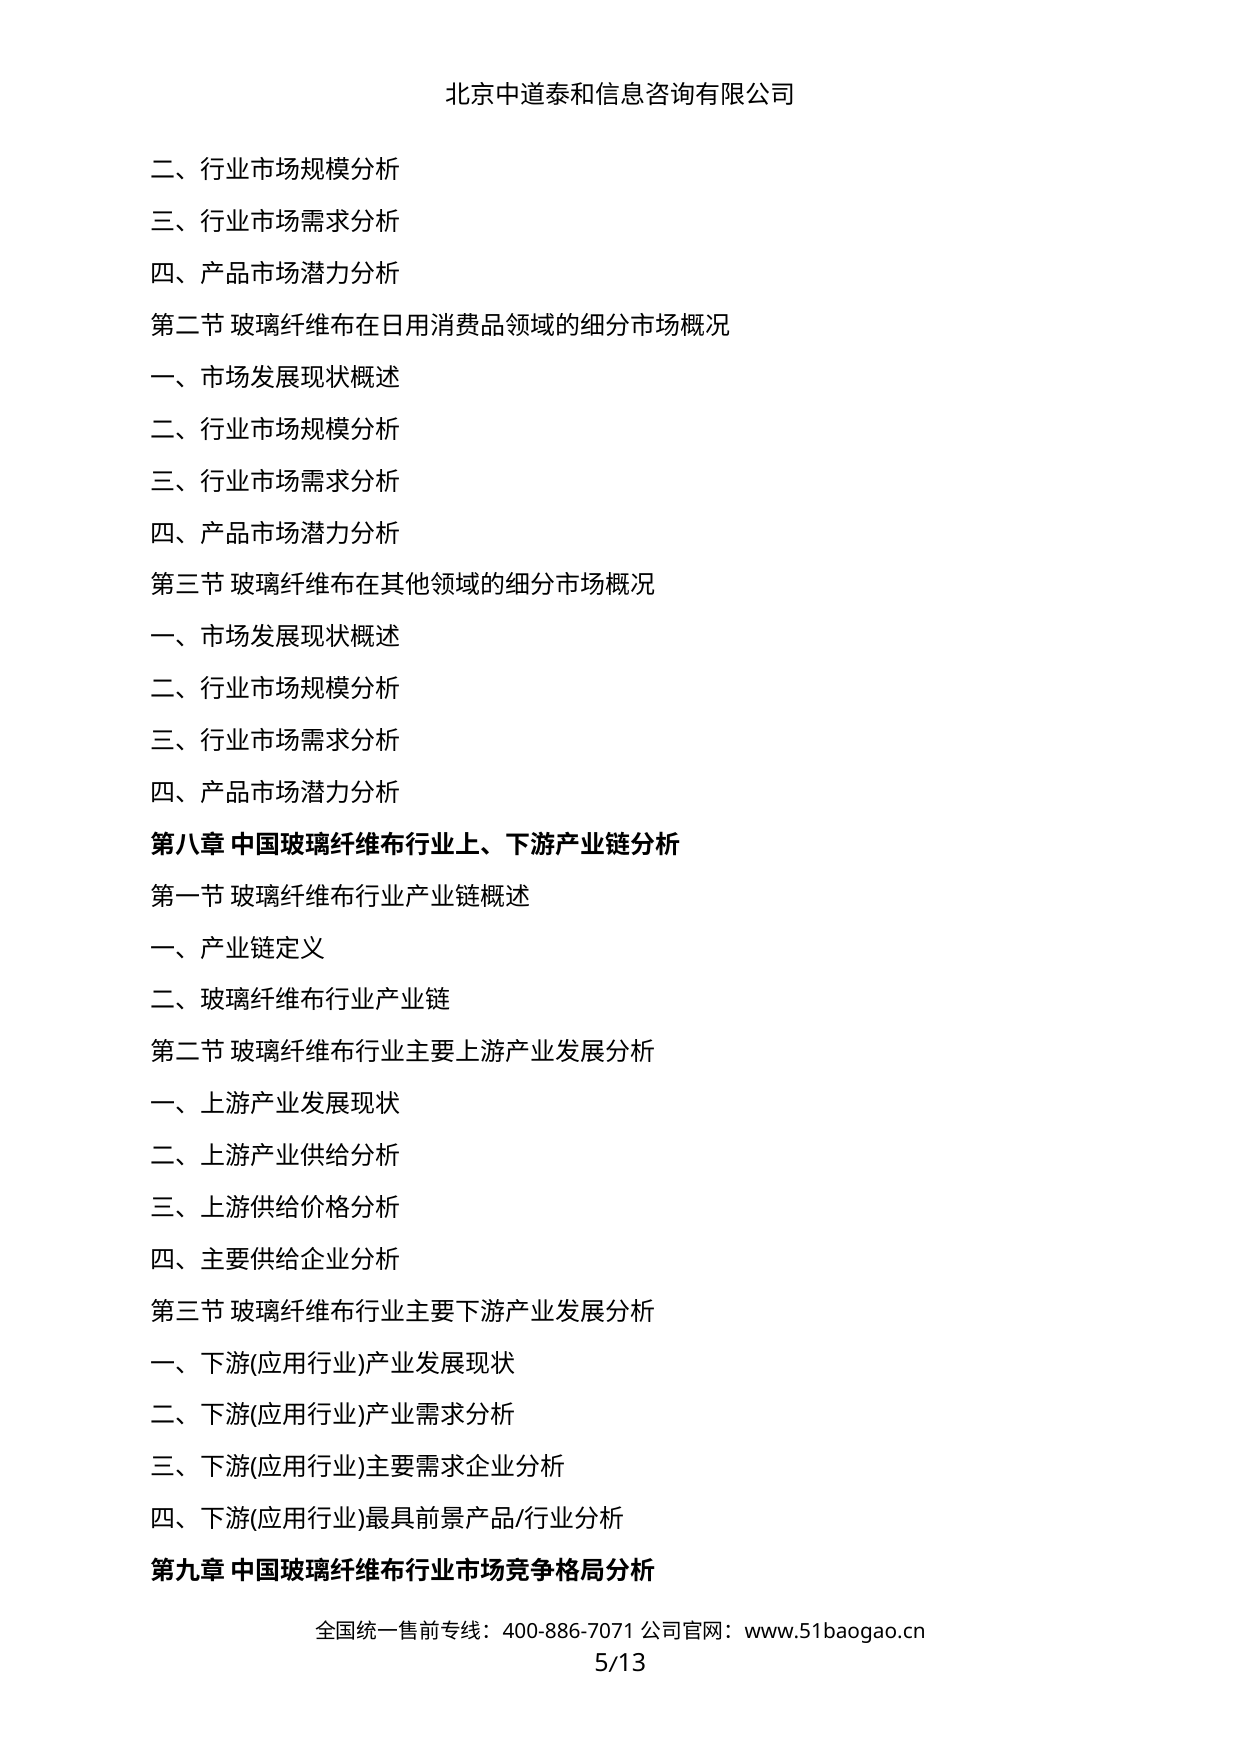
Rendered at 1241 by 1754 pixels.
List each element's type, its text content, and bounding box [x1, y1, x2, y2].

text 二、行业市场规模分析 [150, 669, 1090, 705]
text 一、市场发展现状概述 [150, 357, 1090, 394]
text 三、下游(应用行业)主要需求企业分析 [150, 1447, 1090, 1483]
text 第一节 玻璃纤维布行业产业链概述 [150, 876, 1090, 912]
text 第三节 玻璃纤维布在其他领域的细分市场概况 [150, 565, 1090, 601]
text 三、行业市场需求分析 [150, 721, 1090, 757]
text 四、产品市场潜力分析 [150, 772, 1090, 809]
text 三、行业市场需求分析 [150, 202, 1090, 238]
text 二、行业市场规模分析 [150, 150, 1090, 186]
text 一、上游产业发展现状 [150, 1084, 1090, 1120]
text 第八章 中国玻璃纤维布行业上、下游产业链分析 [150, 824, 1090, 861]
text 四、下游(应用行业)最具前景产品/行业分析 [150, 1499, 1090, 1535]
text 一、市场发展现状概述 [150, 617, 1090, 653]
text 二、下游(应用行业)产业需求分析 [150, 1395, 1090, 1431]
text 第九章 中国玻璃纤维布行业市场竞争格局分析 [150, 1551, 1090, 1587]
text 第二节 玻璃纤维布在日用消费品领域的细分市场概况 [150, 306, 1090, 342]
text 第三节 玻璃纤维布行业主要下游产业发展分析 [150, 1291, 1090, 1327]
text 四、主要供给企业分析 [150, 1239, 1090, 1276]
text 第二节 玻璃纤维布行业主要上游产业发展分析 [150, 1032, 1090, 1068]
text 四、产品市场潜力分析 [150, 254, 1090, 290]
text 三、行业市场需求分析 [150, 461, 1090, 497]
text 三、上游供给价格分析 [150, 1187, 1090, 1224]
text 二、行业市场规模分析 [150, 409, 1090, 446]
text 二、上游产业供给分析 [150, 1136, 1090, 1172]
text 一、产业链定义 [150, 928, 1090, 964]
text 四、产品市场潜力分析 [150, 513, 1090, 549]
text 二、玻璃纤维布行业产业链 [150, 980, 1090, 1016]
text 一、下游(应用行业)产业发展现状 [150, 1343, 1090, 1379]
